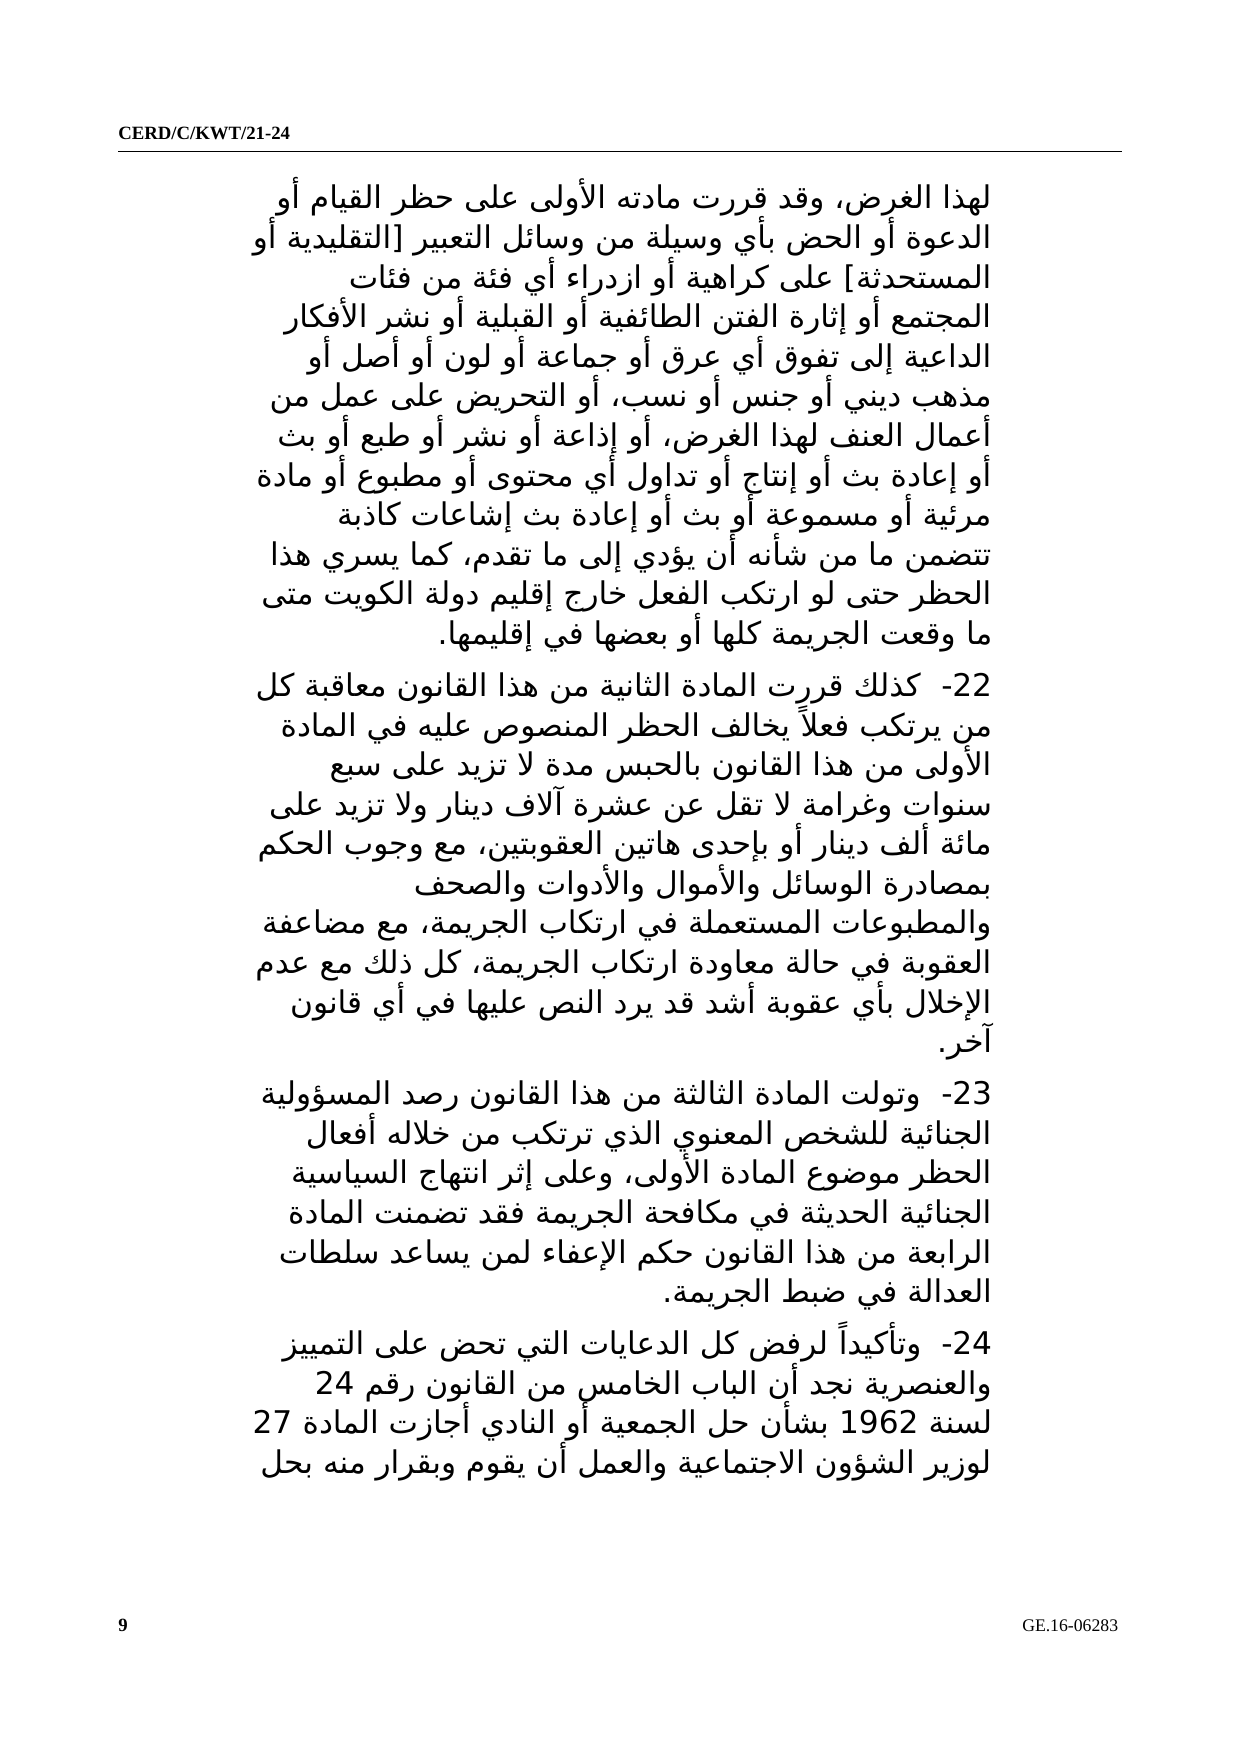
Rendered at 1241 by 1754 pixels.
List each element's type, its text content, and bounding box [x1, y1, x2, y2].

text 22- كذلك قررت المادة الثانية من هذا القانون معاقبة كل من يرتكب فعلاً يخالف الحظر المنصوص عليه في المادة الأولى من هذا القانون بالحبس مدة لا تزيد على سبع سنوات وغرامة لا تقل عن عشرة آلاف دينار ولا تزيد على مائة ألف دينار أو بإحدى هاتين العقوبتين، مع وجوب الحكم بمصادرة الوسائل والأموال والأدوات والصحف والمطبوعات المستعملة في ارتكاب الجريمة، مع مضاعفة العقوبة في حالة معاودة ارتكاب الجريمة، كل ذلك مع عدم الإخلال بأي عقوبة أشد قد يرد النص عليها في أي قانون آخر. [248, 665, 992, 1061]
text 23- وتولت المادة الثالثة من هذا القانون رصد المسؤولية الجنائية للشخص المعنوي الذي ترتكب من خلاله أفعال الحظر موضوع المادة الأولى، وعلى إثر انتهاج السياسية الجنائية الحديثة في مكافحة الجريمة فقد تضمنت المادة الرابعة من هذا القانون حكم الإعفاء لمن يساعد سلطات العدالة في ضبط الجريمة. [248, 1073, 992, 1311]
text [248, 177, 992, 652]
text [248, 1323, 992, 1481]
